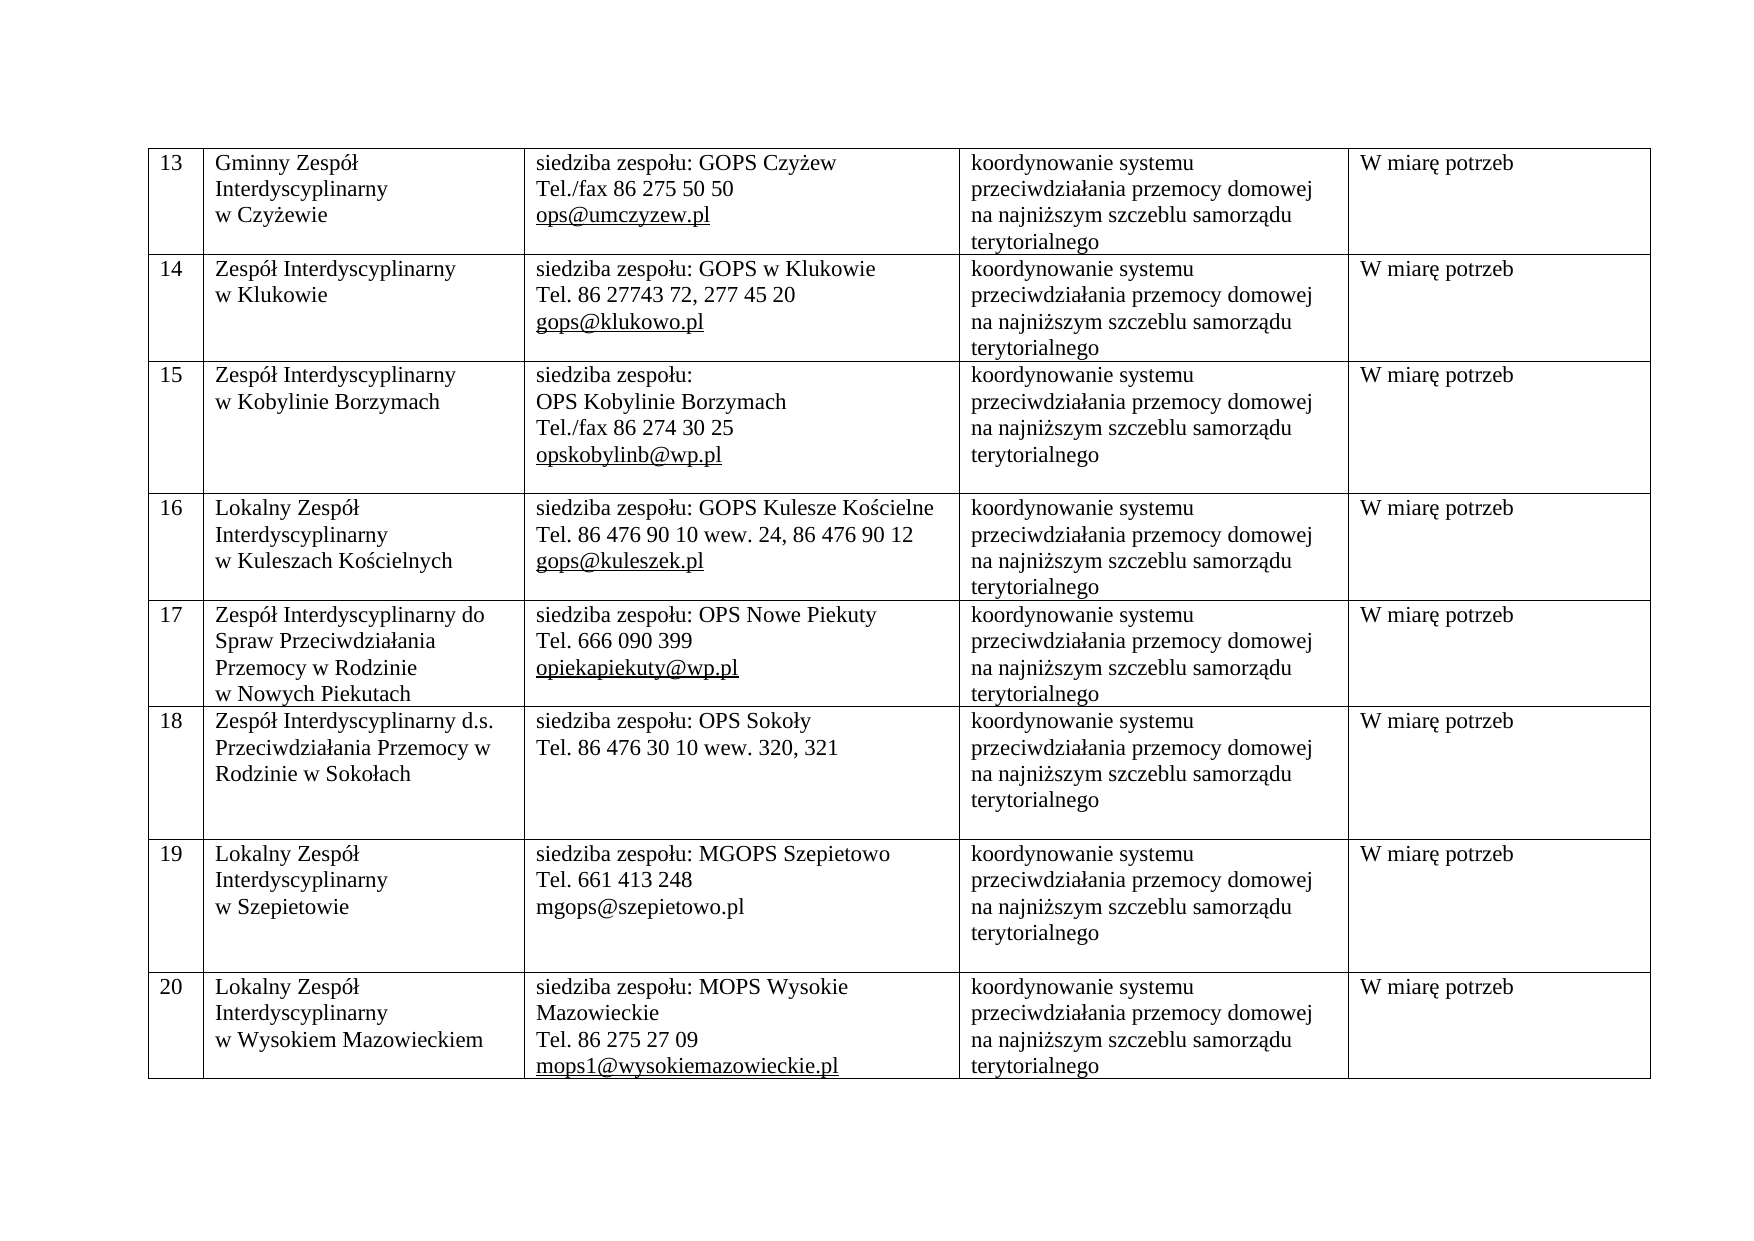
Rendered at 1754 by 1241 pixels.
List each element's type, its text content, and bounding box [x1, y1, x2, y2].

table_cell siedziba zespołu: MGOPS Szepietowo Tel. 661 413 248 mgops@szepietowo.pl [525, 840, 959, 972]
table_cell koordynowanie systemu przeciwdziałania przemocy domowej na najniższym szczeblu samorządu terytorialnego [960, 601, 1348, 706]
table_cell 15 [149, 362, 203, 493]
table_cell koordynowanie systemu przeciwdziałania przemocy domowej na najniższym szczeblu samorządu terytorialnego [960, 707, 1348, 839]
table_cell siedziba zespołu: OPS Nowe Piekuty Tel. 666 090 399 opiekapiekuty@wp.pl [525, 601, 959, 706]
table_cell Zespół Interdyscyplinarny w Klukowie [204, 255, 524, 361]
table_cell Lokalny Zespół Interdyscyplinarny w Wysokiem Mazowieckiem [204, 973, 524, 1078]
table_cell Zespół Interdyscyplinarny d.s. Przeciwdziałania Przemocy w Rodzinie w Sokołach [204, 707, 524, 839]
table_cell Gminny Zespół Interdyscyplinarny w Czyżewie [204, 149, 524, 254]
table_cell W miarę potrzeb [1349, 494, 1650, 600]
table_cell 20 [149, 973, 203, 1078]
table_cell 13 [149, 149, 203, 254]
table_cell koordynowanie systemu przeciwdziałania przemocy domowej na najniższym szczeblu samorządu terytorialnego [960, 840, 1348, 972]
table_cell W miarę potrzeb [1349, 840, 1650, 972]
table_cell Lokalny Zespół Interdyscyplinarny w Szepietowie [204, 840, 524, 972]
table_cell siedziba zespołu: GOPS Czyżew Tel./fax 86 275 50 50 ops@umczyzew.pl [525, 149, 959, 254]
table_cell siedziba zespołu: GOPS Kulesze Kościelne Tel. 86 476 90 10 wew. 24, 86 476 90 12 gops@kuleszek.pl [525, 494, 959, 600]
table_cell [960, 973, 1348, 1078]
table_cell siedziba zespołu: OPS Kobylinie Borzymach Tel./fax 86 274 30 25 opskobylinb@wp.pl [525, 362, 959, 493]
table_cell 18 [149, 707, 203, 839]
table_cell siedziba zespołu: OPS Sokoły Tel. 86 476 30 10 wew. 320, 321 [525, 707, 959, 839]
table_cell koordynowanie systemu przeciwdziałania przemocy domowej na najniższym szczeblu samorządu terytorialnego [960, 255, 1348, 361]
table_cell W miarę potrzeb [1349, 707, 1650, 839]
table_cell W miarę potrzeb [1349, 601, 1650, 706]
table_cell Lokalny Zespół Interdyscyplinarny w Kuleszach Kościelnych [204, 494, 524, 600]
table_cell W miarę potrzeb [1349, 255, 1650, 361]
table_cell 16 [149, 494, 203, 600]
table_cell W miarę potrzeb [1349, 149, 1650, 254]
table_cell W miarę potrzeb [1349, 973, 1650, 1078]
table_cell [960, 149, 1348, 254]
table_cell 14 [149, 255, 203, 361]
table_cell koordynowanie systemu przeciwdziałania przemocy domowej na najniższym szczeblu samorządu terytorialnego [960, 362, 1348, 493]
table_cell Zespół Interdyscyplinarny w Kobylinie Borzymach [204, 362, 524, 493]
table_cell siedziba zespołu: GOPS w Klukowie Tel. 86 27743 72, 277 45 20 gops@klukowo.pl [525, 255, 959, 361]
table_cell 17 [149, 601, 203, 706]
table_cell koordynowanie systemu przeciwdziałania przemocy domowej na najniższym szczeblu samorządu terytorialnego [960, 494, 1348, 600]
table_cell W miarę potrzeb [1349, 362, 1650, 493]
table_cell siedziba zespołu: MOPS Wysokie Mazowieckie Tel. 86 275 27 09 mops1@wysokiemazowieckie.pl [525, 973, 959, 1078]
table_cell 19 [149, 840, 203, 972]
table_cell Zespół Interdyscyplinarny do Spraw Przeciwdziałania Przemocy w Rodzinie w Nowych Piekutach [204, 601, 524, 706]
